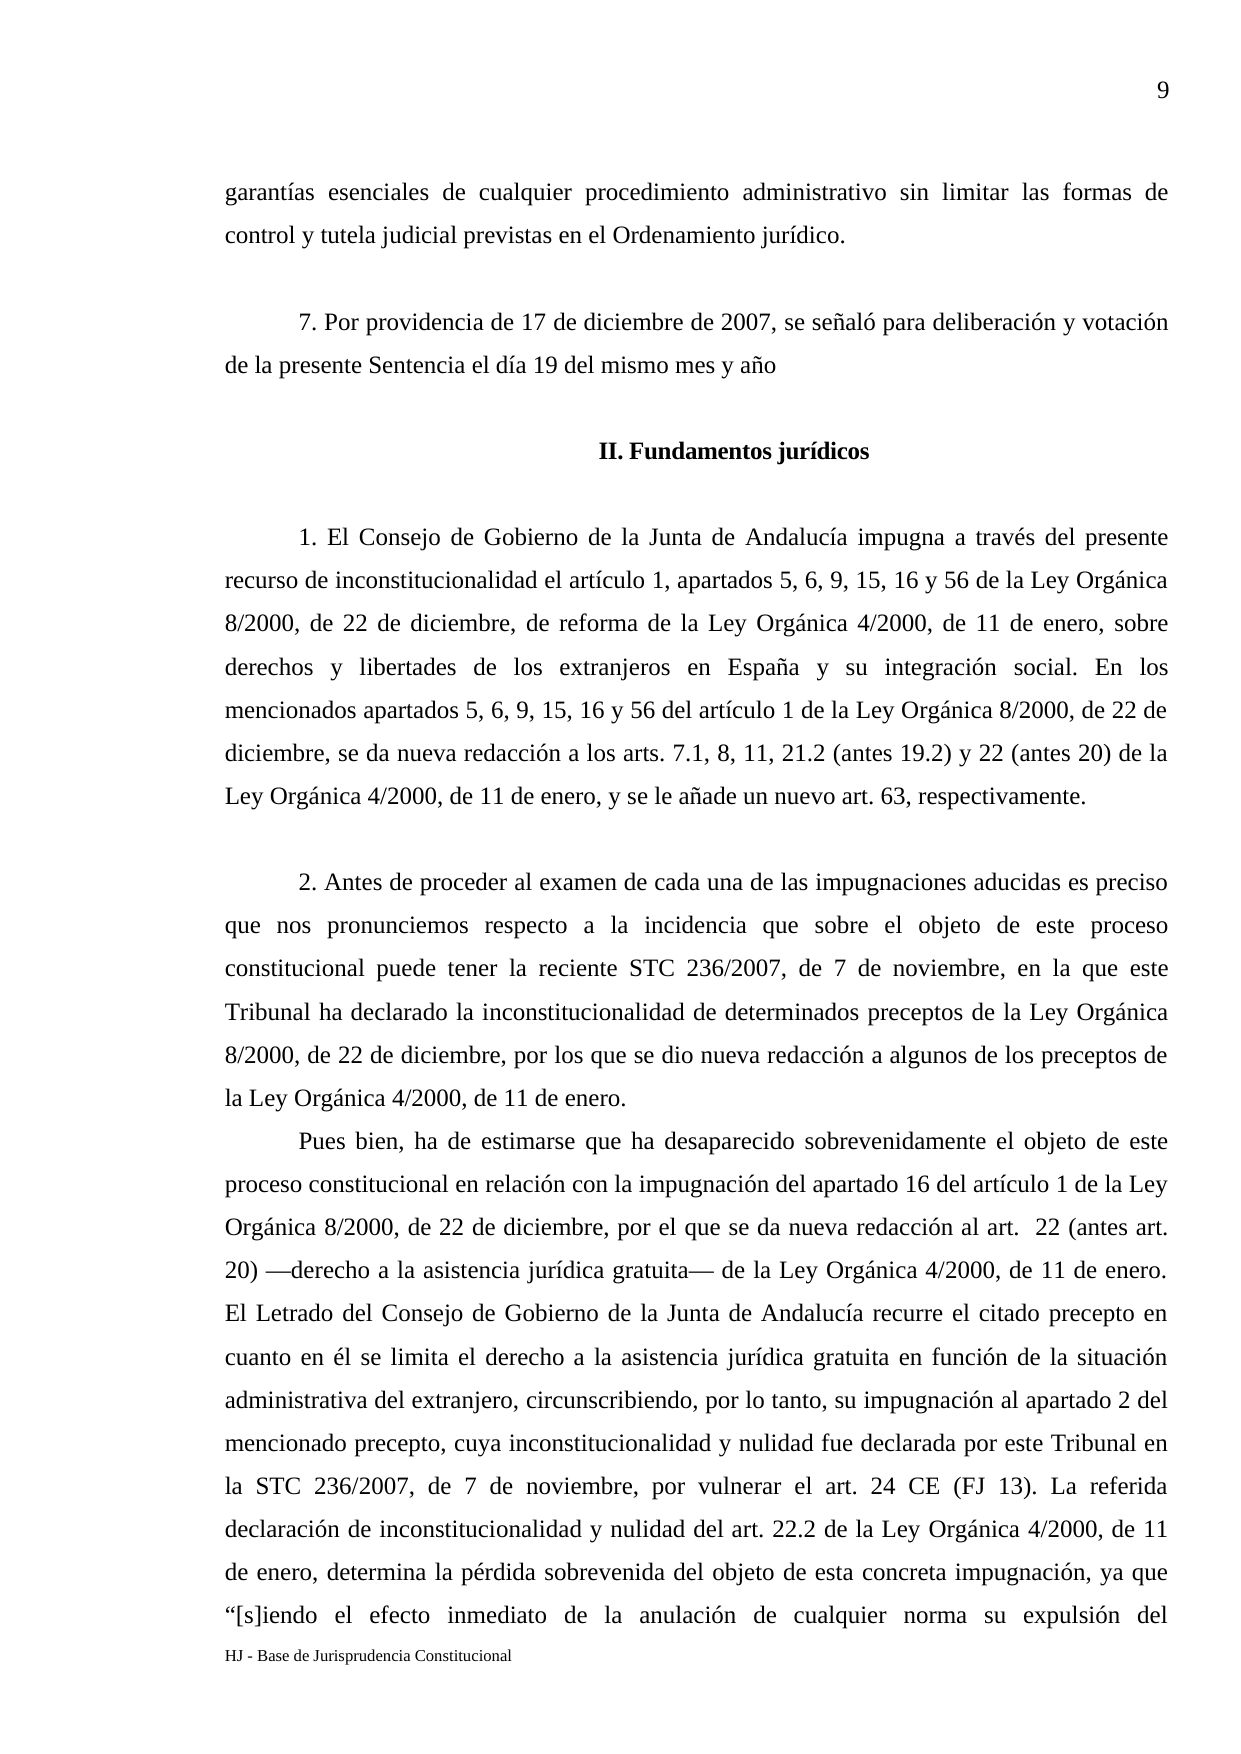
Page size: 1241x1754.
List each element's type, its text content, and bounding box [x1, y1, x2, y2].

subtitle II. Fundamentos jurídicos [224, 436, 1169, 465]
text 7. Por providencia de 17 de diciembre de 2007, se señaló para deliberación y votación de la presente Sentencia el día 19 del mismo mes y año [224, 307, 1169, 378]
text 1. El Consejo de Gobierno de la Junta de Andalucía impugna a través del presente recurso de inconstitucionalidad el artículo 1, apartados 5, 6, 9, 15, 16 y 56 de la Ley Orgánica 8/2000, de 22 de diciembre, de reforma de la Ley Orgánica 4/2000, de 11 de enero, sobre derechos y libertades de los extranjeros en España y su integración social. En los mencionados apartados 5, 6, 9, 15, 16 y 56 del artículo 1 de la Ley Orgánica 8/2000, de 22 de diciembre, se da nueva redacción a los arts. 7.1, 8, 11, 21.2 (antes 19.2) y 22 (antes 20) de la Ley Orgánica 4/2000, de 11 de enero, y se le añade un nuevo art. 63, respectivamente. [224, 522, 1169, 810]
text 2. Antes de proceder al examen de cada una de las impugnaciones aducidas es preciso que nos pronunciemos respecto a la incidencia que sobre el objeto de este proceso constitucional puede tener la reciente STC 236/2007, de 7 de noviembre, en la que este Tribunal ha declarado la inconstitucionalidad de determinados preceptos de la Ley Orgánica 8/2000, de 22 de diciembre, por los que se dio nueva redacción a algunos de los preceptos de la Ley Orgánica 4/2000, de 11 de enero. [224, 867, 1169, 1112]
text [224, 1126, 1169, 1629]
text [224, 177, 1169, 249]
